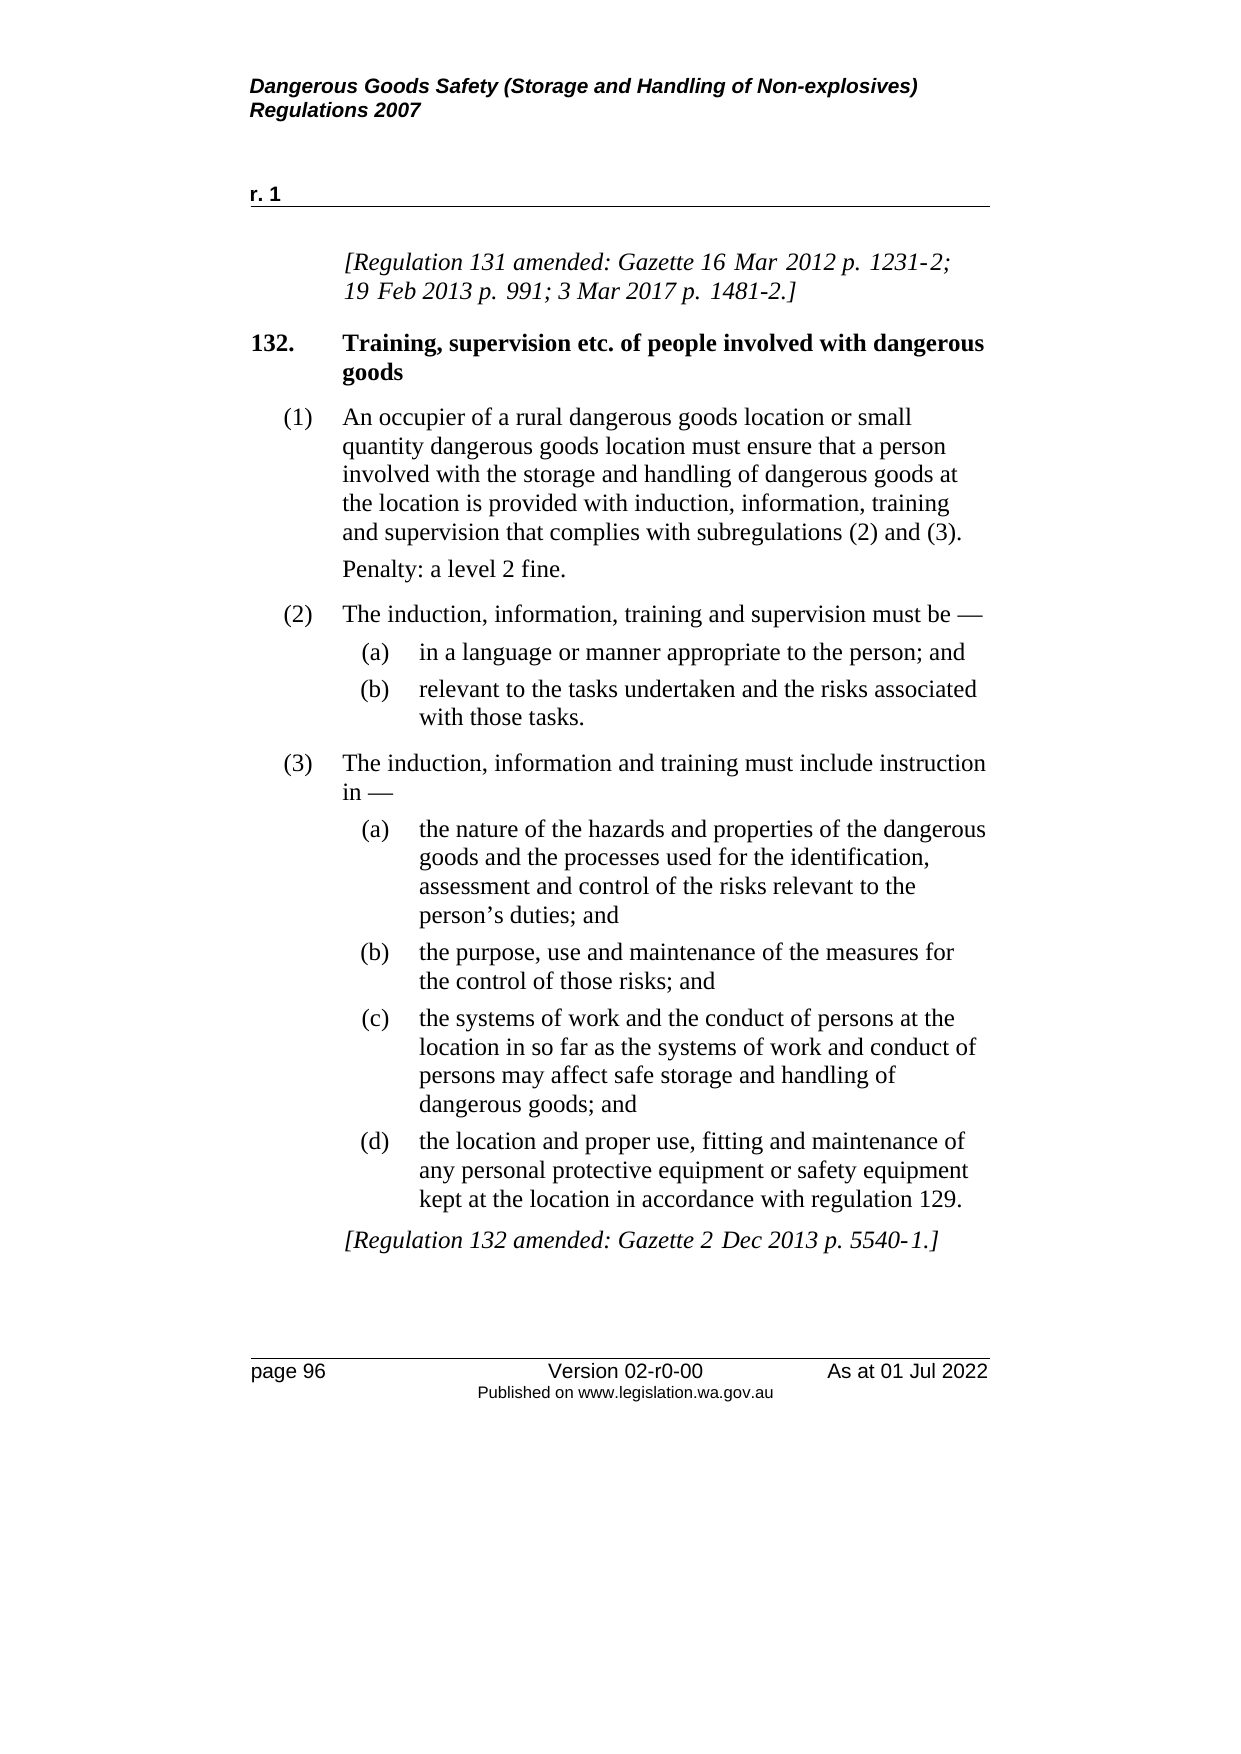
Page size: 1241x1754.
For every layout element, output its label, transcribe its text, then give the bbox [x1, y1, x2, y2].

text [Regulation 132 amended: Gazette 2 Dec 2013 p. 5540-1.] [251, 1225, 990, 1254]
text (2) The induction, information, training and supervision must be — [251, 599, 990, 628]
text (c) the systems of work and the conduct of persons at the location in so far as the systems of work and conduct of persons may affect safe storage and handling of dangerous goods; and [251, 1003, 990, 1118]
text (1) An occupier of a rural dangerous goods location or small quantity dangerous goods location must ensure that a person involved with the storage and handling of dangerous goods at the location is provided with induction, information, training and supervision that complies with subregulations (2) and (3). [251, 402, 990, 546]
text (d) the location and proper use, fitting and maintenance of any personal protective equipment or safety equipment kept at the location in accordance with regulation 129. [251, 1126, 990, 1212]
text (a) the nature of the hazards and properties of the dangerous goods and the processes used for the identification, assessment and control of the risks relevant to the person’s duties; and [251, 814, 990, 929]
text Penalty: a level 2 fine. [251, 554, 990, 583]
text (b) the purpose, use and maintenance of the measures for the control of those risks; and [251, 937, 990, 994]
text [Regulation 131 amended: Gazette 16 Mar 2012 p. 1231-2; 19 Feb 2013 p. 991; 3 Mar 2017 p. 1481-2.] [251, 247, 990, 305]
text (a) in a language or manner appropriate to the person; and [251, 637, 990, 665]
text (3) The induction, information and training must include instruction in — [251, 748, 990, 805]
subtitle 132. Training, supervision etc. of people involved with dangerous goods [251, 328, 990, 385]
text (b) relevant to the tasks undertaken and the risks associated with those tasks. [251, 674, 990, 731]
